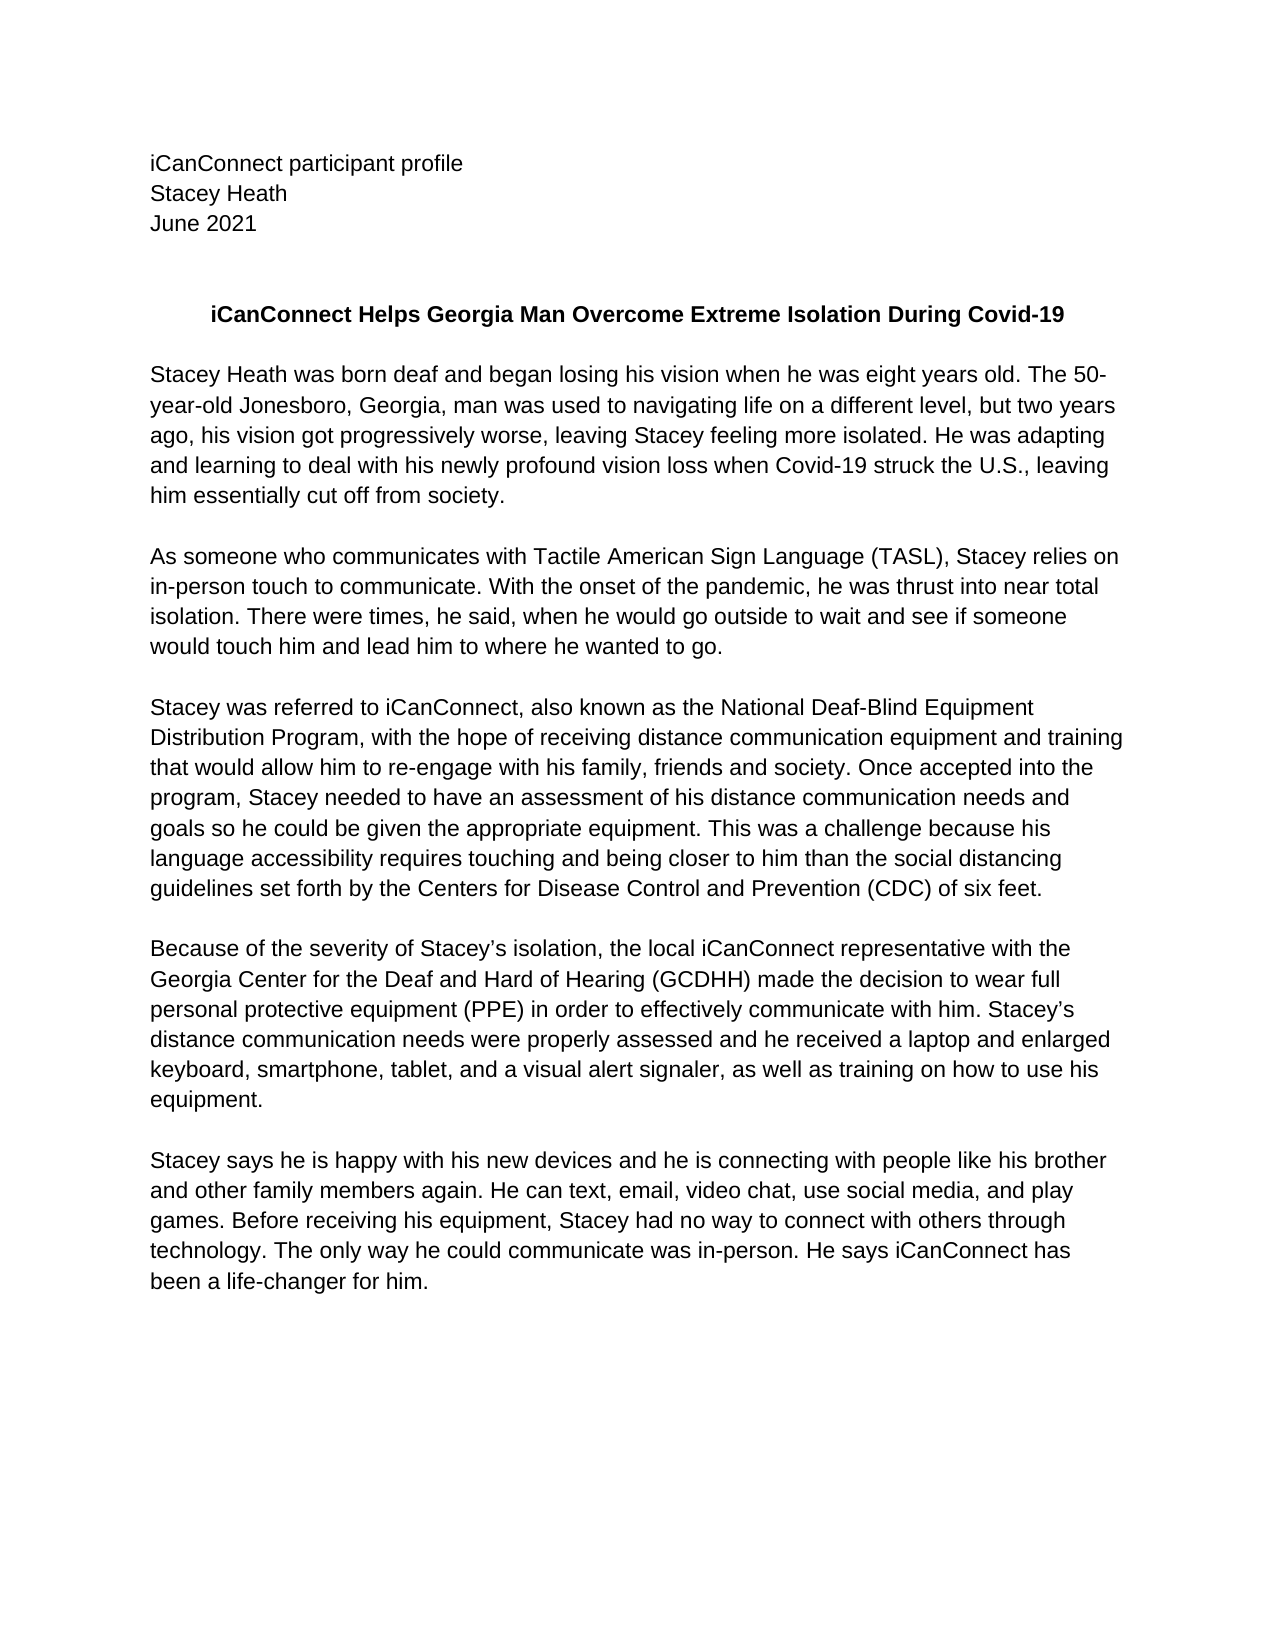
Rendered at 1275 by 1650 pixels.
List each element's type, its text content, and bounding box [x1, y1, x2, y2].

text Stacey was referred to iCanConnect, also known as the National Deaf-Blind Equipment Distribution Program, with the hope of receiving distance communication equipment and training that would allow him to re-engage with his family, friends and society. Once accepted into the program, Stacey needed to have an assessment of his distance communication needs and goals so he could be given the appropriate equipment. This was a challenge because his language accessibility requires touching and being closer to him than the social distancing guidelines set forth by the Centers for Disease Control and Prevention (CDC) of six feet. [150, 694, 1125, 901]
text June 2021 [150, 210, 1125, 237]
text Stacey Heath [150, 180, 1125, 207]
text Stacey says he is happy with his new devices and he is connecting with people like his brother and other family members again. He can text, email, video chat, use social media, and play games. Before receiving his equipment, Stacey had no way to connect with others through technology. The only way he could communicate was in-person. He says iCanConnect has been a life-changer for him. [150, 1147, 1125, 1294]
text Because of the severity of Stacey’s isolation, the local iCanConnect representative with the Georgia Center for the Deaf and Hard of Hearing (GCDHH) made the decision to wear full personal protective equipment (PPE) in order to effectively communicate with him. Stacey’s distance communication needs were properly assessed and he received a laptop and enlarged keyboard, smartphone, tablet, and a visual alert signaler, as well as training on how to use his equipment. [150, 935, 1125, 1113]
text As someone who communicates with Tactile American Sign Language (TASL), Stacey relies on in-person touch to communicate. With the onset of the pandemic, he was thrust into near total isolation. There were times, he said, when he would go outside to wait and see if someone would touch him and lead him to where he wanted to go. [150, 543, 1125, 660]
text iCanConnect Helps Georgia Man Overcome Extreme Isolation During Covid-19 [150, 301, 1125, 327]
text Stacey Heath was born deaf and began losing his vision when he was eight years old. The 50-year-old Jonesboro, Georgia, man was used to navigating life on a different level, but two years ago, his vision got progressively worse, leaving Stacey feeling more isolated. He was adapting and learning to deal with his newly profound vision loss when Covid-19 struck the U.S., leaving him essentially cut off from society. [150, 361, 1125, 509]
text iCanConnect participant profile [150, 150, 1125, 176]
